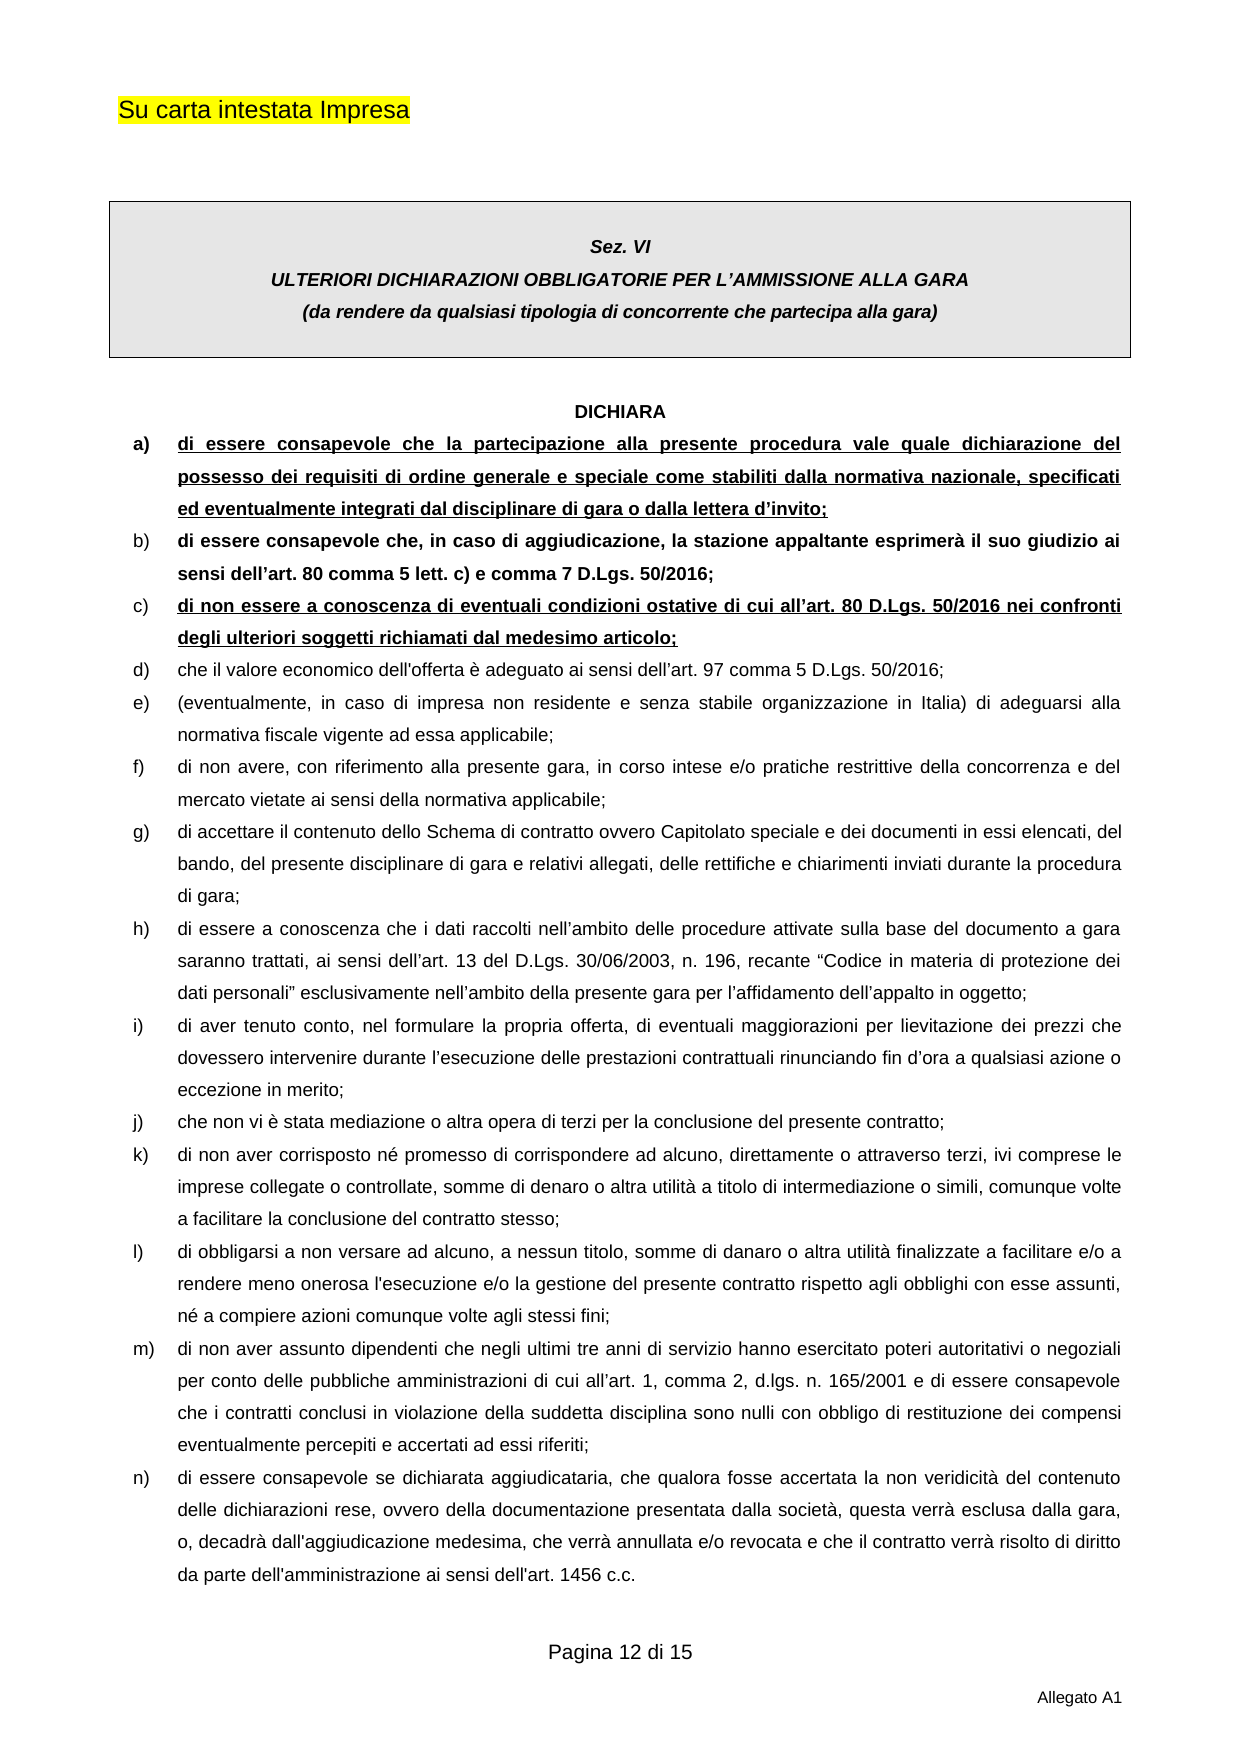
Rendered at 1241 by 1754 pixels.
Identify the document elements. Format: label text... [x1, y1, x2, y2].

text (da rendere da qualsiasi tipologia di concorrente che partecipa alla gara) [110, 298, 1130, 322]
list di non aver assunto dipendenti che negli ultimi tre anni di servizio hanno esercitato poteri autoritativi o negoziali per conto delle pubbliche amministrazioni di cui all’art. 1, comma 2, d.lgs. n. 165/2001 e di essere consapevole che i contratti conclusi in violazione della suddetta disciplina sono nulli con obbligo di restituzione dei compensi eventualmente percepiti e accertati ad essi riferiti; [133, 1337, 1122, 1456]
list di essere a conoscenza che i dati raccolti nell’ambito delle procedure attivate sulla base del documento a gara saranno trattati, ai sensi dell’art. 13 del D.Lgs. 30/06/2003, n. 196, recante “Codice in materia di protezione dei dati personali” esclusivamente nell’ambito della presente gara per l’affidamento dell’appalto in oggetto; [133, 917, 1122, 1004]
text Sez. VI [110, 233, 1130, 258]
list di obbligarsi a non versare ad alcuno, a nessun titolo, somme di danaro o altra utilità finalizzate a facilitare e/o a rendere meno onerosa l'esecuzione e/o la gestione del presente contratto rispetto agli obblighi con esse assunti, né a compiere azioni comunque volte agli stessi fini; [133, 1240, 1122, 1327]
list di non aver corrisposto né promesso di corrispondere ad alcuno, direttamente o attraverso terzi, ivi comprese le imprese collegate o controllate, somme di denaro o altra utilità a titolo di intermediazione o simili, comunque volte a facilitare la conclusione del contratto stesso; [133, 1143, 1122, 1230]
list che non vi è stata mediazione o altra opera di terzi per la conclusione del presente contratto; [133, 1111, 1122, 1133]
list di non avere, con riferimento alla presente gara, in corso intese e/o pratiche restrittive della concorrenza e del mercato vietate ai sensi della normativa applicabile; [133, 756, 1122, 810]
list di non essere a conoscenza di eventuali condizioni ostative di cui all’art. 80 D.Lgs. 50/2016 nei confronti degli ulteriori soggetti richiamati dal medesimo articolo; [133, 594, 1122, 648]
text DICHIARA [118, 401, 1122, 422]
list (eventualmente, in caso di impresa non residente e senza stabile organizzazione in Italia) di adeguarsi alla normativa fiscale vigente ad essa applicabile; [133, 691, 1122, 745]
list di essere consapevole che, in caso di aggiudicazione, la stazione appaltante esprimerà il suo giudizio ai sensi dell’art. 80 comma 5 lett. c) e comma 7 D.Lgs. 50/2016; [133, 530, 1122, 584]
list di essere consapevole se dichiarata aggiudicataria, che qualora fosse accertata la non veridicità del contenuto delle dichiarazioni rese, ovvero della documentazione presentata dalla società, questa verrà esclusa dalla gara, o, decadrà dall'aggiudicazione medesima, che verrà annullata e/o revocata e che il contratto verrà risolto di diritto da parte dell'amministrazione ai sensi dell'art. 1456 c.c. [133, 1466, 1122, 1585]
list che il valore economico dell'offerta è adeguato ai sensi dell’art. 97 comma 5 D.Lgs. 50/2016; [133, 659, 1122, 681]
list di accettare il contenuto dello Schema di contratto ovvero Capitolato speciale e dei documenti in essi elencati, del bando, del presente disciplinare di gara e relativi allegati, delle rettifiche e chiarimenti inviati durante la procedura di gara; [133, 821, 1122, 907]
list di aver tenuto conto, nel formulare la propria offerta, di eventuali maggiorazioni per lievitazione dei prezzi che dovessero intervenire durante l’esecuzione delle prestazioni contrattuali rinunciando fin d’ora a qualsiasi azione o eccezione in merito; [133, 1014, 1122, 1101]
text ULTERIORI DICHIARAZIONI OBBLIGATORIE L’AMMISSIONE ALLA GARA [110, 265, 1130, 290]
text a) di essere consapevole che la partecipazione alla presente procedura vale quale dichiarazione del possesso dei requisiti di ordine generale e speciale come stabiliti dalla normativa nazionale, specificati ed eventualmente integrati dal disciplinare di gara o dalla lettera d’invito; [133, 433, 1122, 519]
